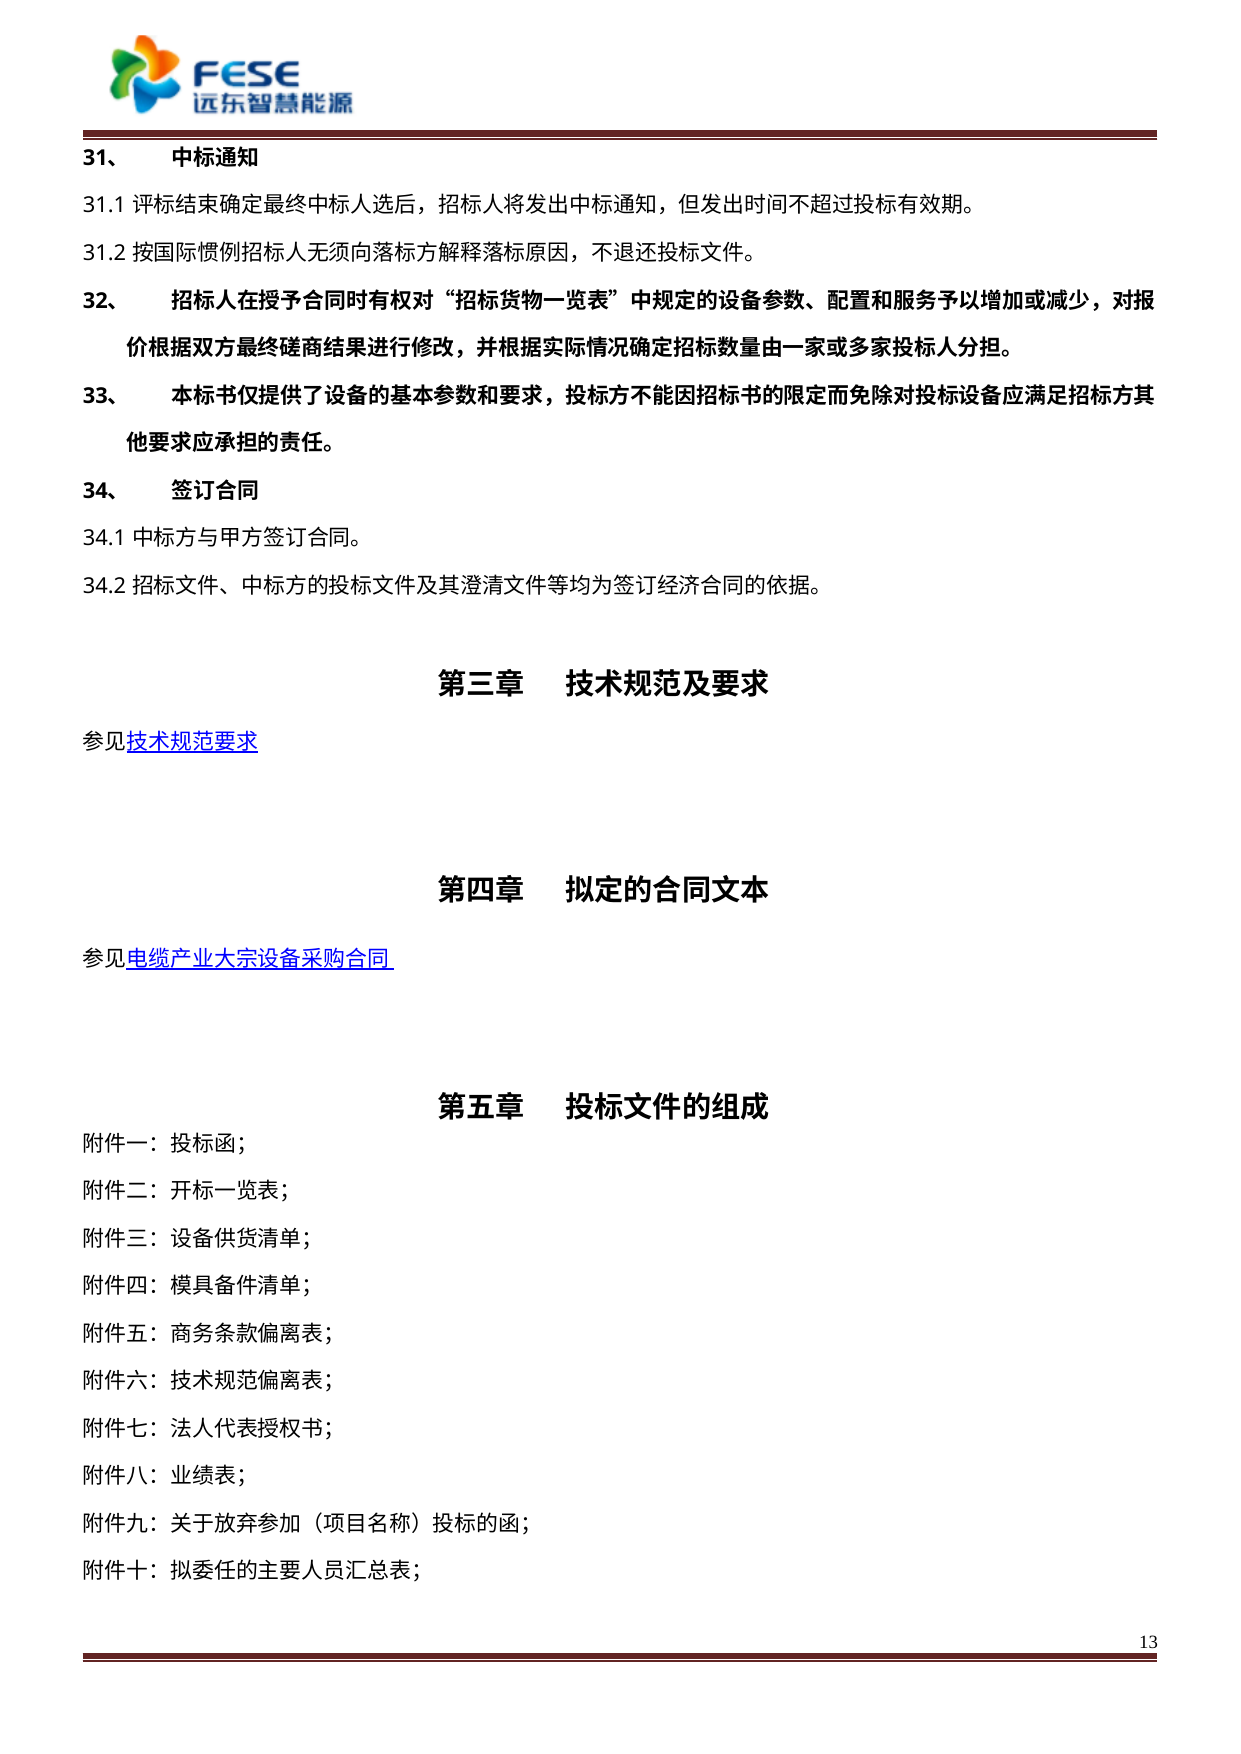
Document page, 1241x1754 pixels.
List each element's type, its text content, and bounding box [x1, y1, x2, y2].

text 附件五：商务条款偏离表； [83, 1316, 1157, 1347]
list 招标人在授予合同时有权对“招标货物一览表”中规定的设备参数、配置和服务予以增加或减少，对报价根据双方最终磋商结果进行修改，并根据实际情况确定招标数量由一家或多家投标人分担。 [83, 283, 1157, 362]
text 附件三：设备供货清单； [83, 1221, 1157, 1252]
subtitle 技术规范及要求 [437, 660, 1157, 703]
text 附件一：投标函； [83, 1126, 1157, 1157]
text 附件四：模具备件清单； [83, 1268, 1157, 1300]
text 附件二：开标一览表； [83, 1173, 1157, 1205]
text 参见电缆产业大宗设备采购合同 [83, 941, 1157, 973]
text 附件六：技术规范偏离表； [83, 1363, 1157, 1395]
list 签订合同 [83, 473, 1157, 504]
text 31.1 评标结束确定最终中标人选后，招标人将发出中标通知，但发出时间不超过投标有效期。 [83, 187, 1157, 219]
text 附件八：业绩表； [83, 1458, 1157, 1490]
subtitle 拟定的合同文本 [437, 861, 1157, 908]
text 31.2 按国际惯例招标人无须向落标方解释落标原因，不退还投标文件。 [83, 235, 1157, 267]
list 中标通知 [83, 140, 1157, 172]
picture [82, 23, 392, 129]
text 34.2 招标文件、中标方的投标文件及其澄清文件等均为签订经济合同的依据。 [83, 568, 1157, 600]
list 本标书仅提供了设备的基本参数和要求，投标方不能因招标书的限定而免除对投标设备应满足招标方其他要求应承担的责任。 [83, 378, 1157, 457]
text 参见技术规范要求 [83, 724, 1157, 755]
text 34.1 中标方与甲方签订合同。 [83, 520, 1157, 552]
text 附件七：法人代表授权书； [83, 1411, 1157, 1442]
text 附件十：拟委任的主要人员汇总表； [83, 1553, 1157, 1585]
subtitle 投标文件的组成 [437, 1078, 1157, 1126]
text 附件九：关于放弃参加（项目名称）投标的函； [83, 1506, 1157, 1537]
